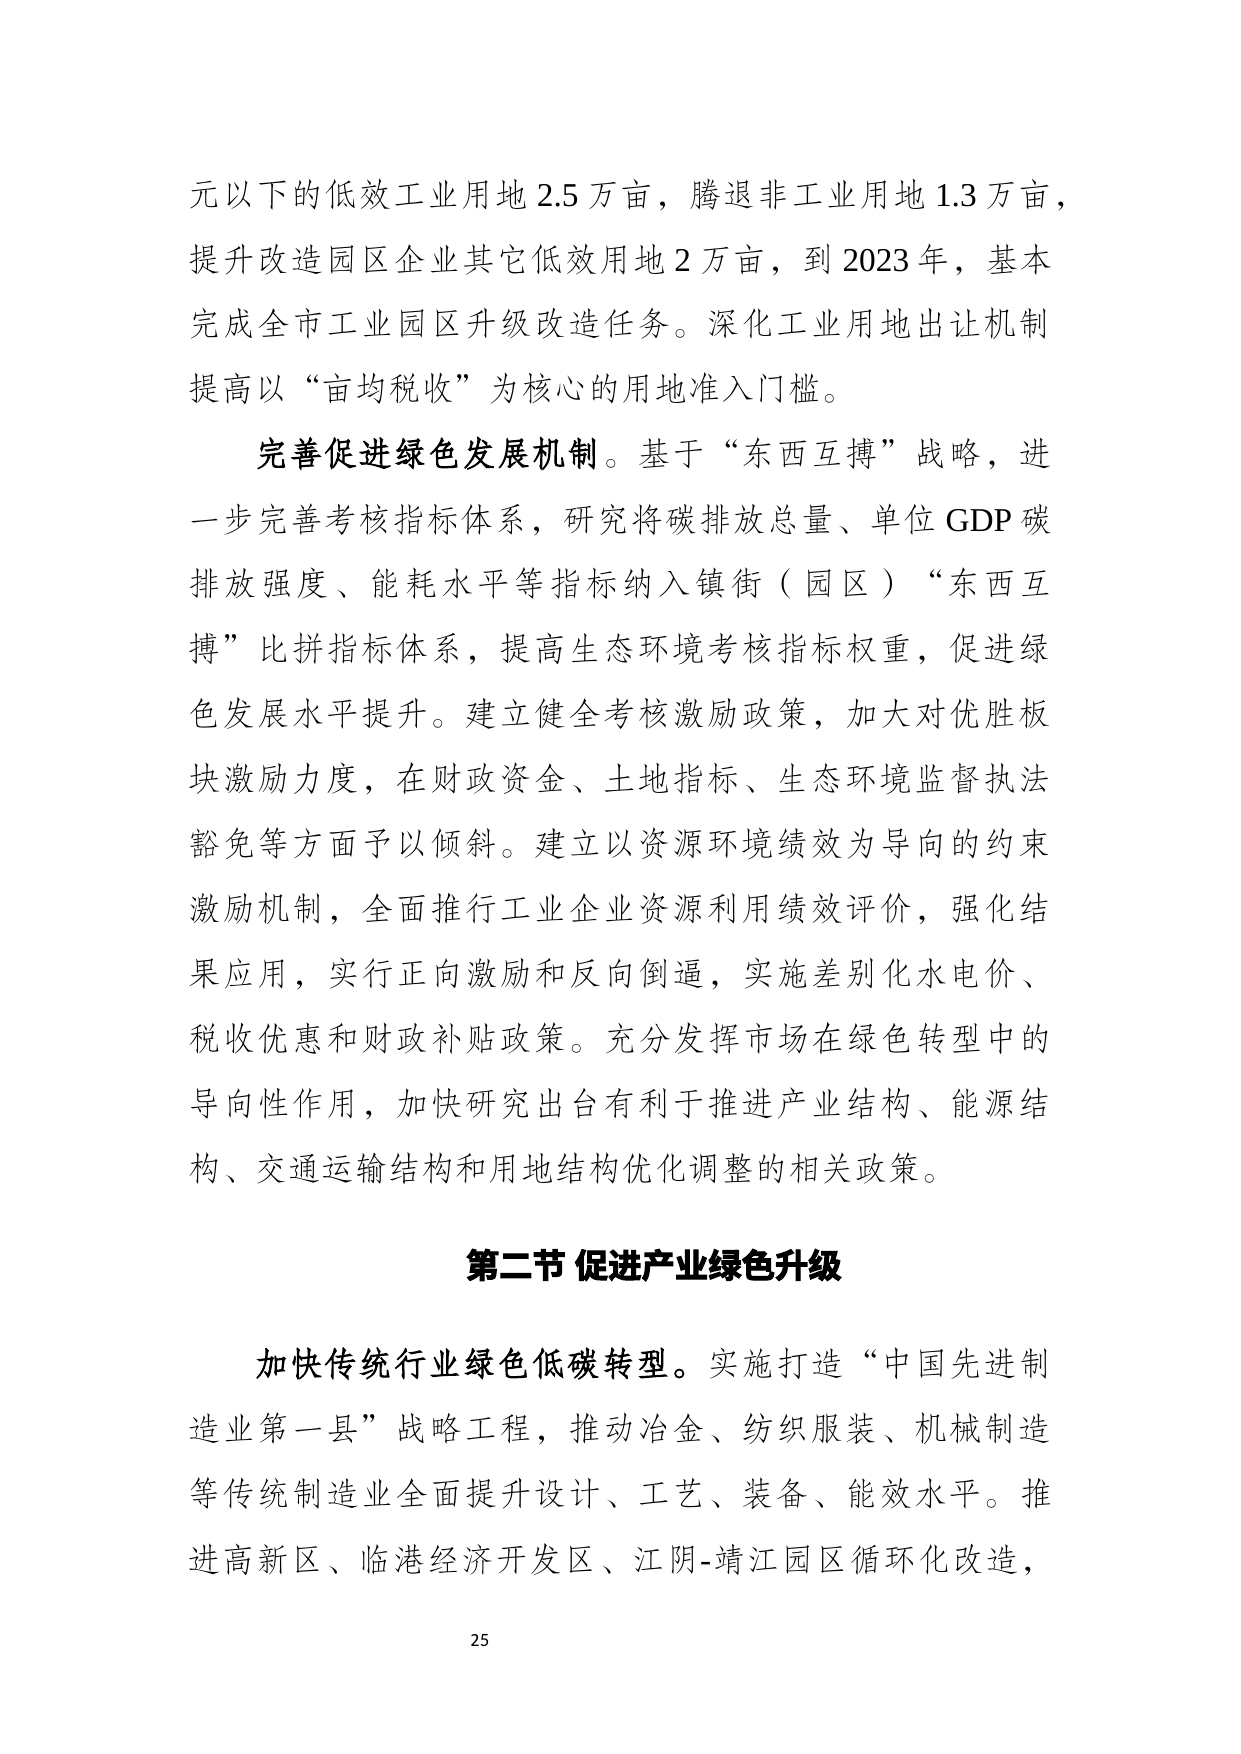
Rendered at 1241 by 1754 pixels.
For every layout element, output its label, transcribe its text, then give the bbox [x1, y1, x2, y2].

text 完善促进绿色发展机制。基于“东西互搏”战略，进一步完善考核指标体系，研究将碳排放总量、单位GDP碳排放强度、能耗水平等指标纳入镇街（园区）“东西互搏”比拼指标体系，提高生态环境考核指标权重，促进绿色发展水平提升。建立健全考核激励政策，加大对优胜板块激励力度，在财政资金、土地指标、生态环境监督执法豁免等方面予以倾斜。建立以资源环境绩效为导向的约束激励机制，全面推行工业企业资源利用绩效评价，强化结果应用，实行正向激励和反向倒逼，实施差别化水电价、税收优惠和财政补贴政策。充分发挥市场在绿色转型中的导向性作用，加快研究出台有利于推进产业结构、能源结构、交通运输结构和用地结构优化调整的相关政策。 [187, 422, 1053, 1202]
subtitle 第二节 促进产业绿色升级 [187, 1234, 1053, 1299]
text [187, 162, 1053, 422]
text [187, 1332, 1053, 1592]
